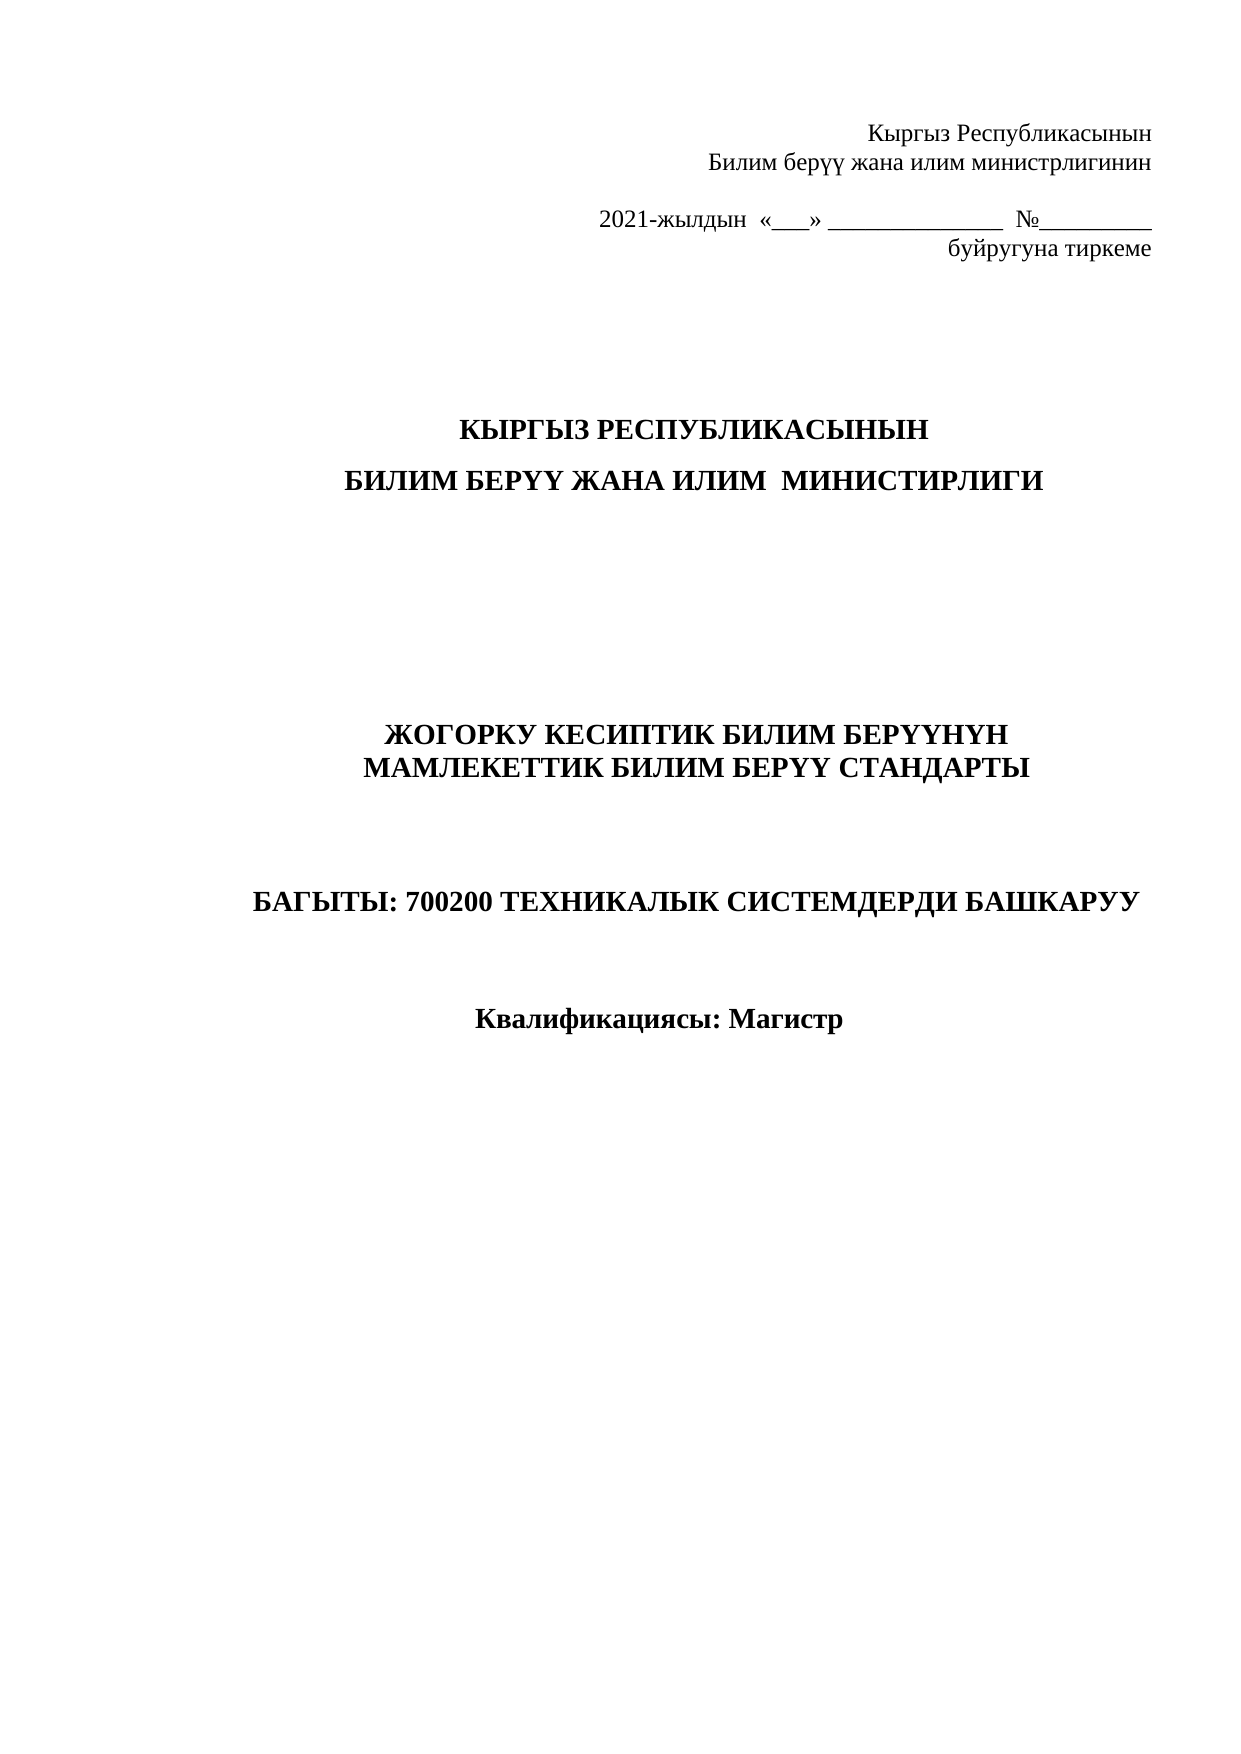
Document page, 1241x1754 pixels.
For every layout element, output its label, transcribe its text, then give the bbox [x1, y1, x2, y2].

text Билим берүү жана илим министрлигинин [177, 147, 1152, 176]
text БАГЫТЫ: 700200 ТЕХНИКАЛЫК СИСТЕМДЕРДИ БАШКАРУУ [241, 884, 1152, 918]
text буйругуна тиркеме [177, 233, 1152, 262]
text МАМЛЕКЕТТИК БИЛИМ БЕРҮҮ СТАНДАРТЫ [241, 750, 1152, 784]
text Кыргыз Республикасынын [177, 118, 1152, 147]
text 2021-жылдын «___» ______________ №_________ [177, 204, 1152, 233]
text Квалификациясы: Магистр [177, 1001, 1141, 1034]
text билим берүү жана илим министирлиги [177, 463, 1152, 496]
text Кыргыз Республикасынын [177, 412, 1152, 446]
text ЖОГОРКУ КЕСИПТИК БИЛИМ БЕРҮҮНҮН [241, 717, 1152, 750]
